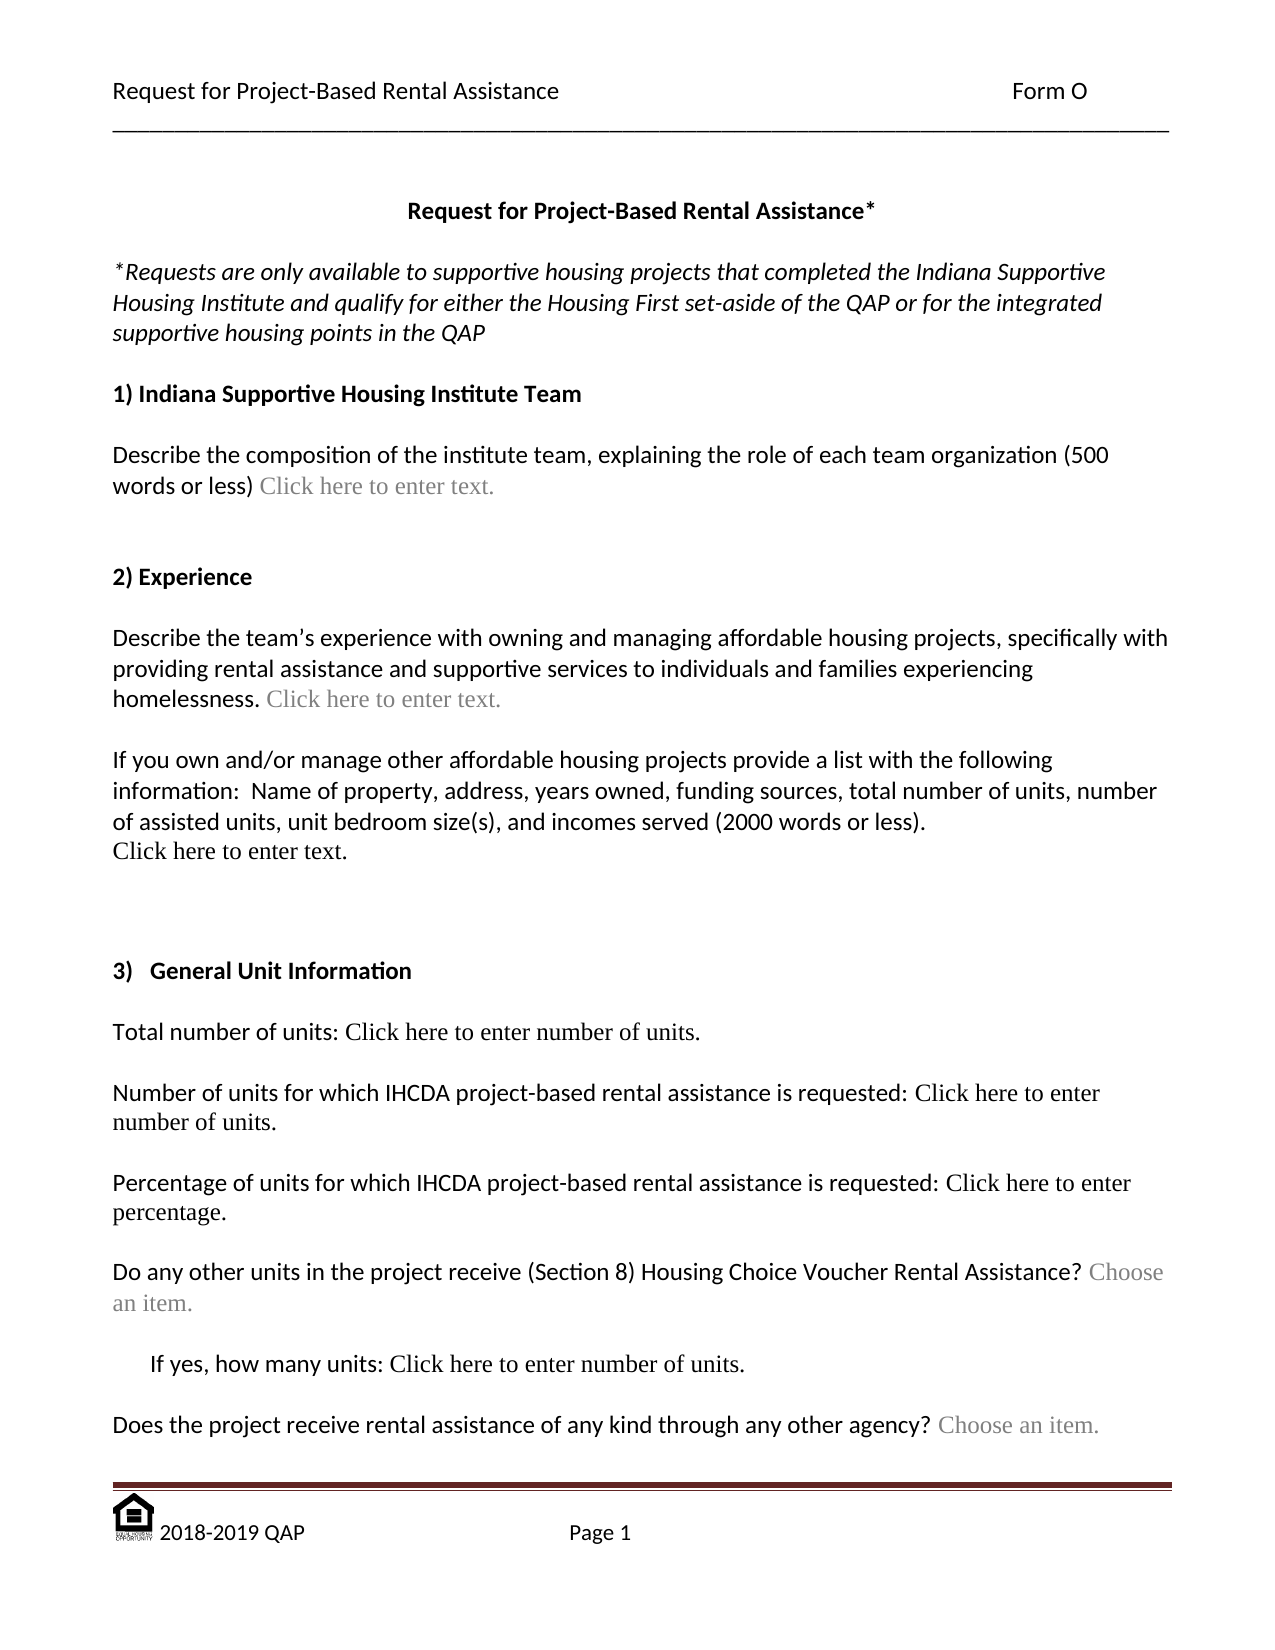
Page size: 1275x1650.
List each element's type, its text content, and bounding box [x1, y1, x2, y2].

text 2) Experience [112, 562, 1172, 592]
picture [112, 1493, 154, 1541]
text Describe the composition of the institute team, explaining the role of each team organization (500 words or less) [112, 439, 1172, 501]
text Request for Project-Based Rental Assistance* [112, 195, 1172, 226]
list General Unit Information [112, 955, 1172, 985]
text If yes, how many units: [112, 1348, 1172, 1378]
text Total number of units: [112, 1016, 1172, 1046]
text *Requests are only available to supportive housing projects that completed the Indiana Supportive Housing Institute and qualify for either the Housing First set-aside of the QAP or for the integrated supportive housing points in the QAP [112, 256, 1172, 348]
text If you own and/or manage other affordable housing projects provide a list with the following information: Name of property, address, years owned, funding sources, total number of units, number of assisted units, unit bedroom size(s), and incomes served (2000 words or less). [112, 745, 1172, 836]
text Percentage of units for which IHCDA project-based rental assistance is requested: [112, 1167, 1172, 1226]
text 1) Indiana Supportive Housing Institute Team [112, 378, 1172, 409]
text Do any other units in the project receive (Section 8) Housing Choice Voucher Rental Assistance? [112, 1256, 1172, 1317]
text Describe the team’s experience with owning and managing affordable housing projects, specifically with providing rental assistance and supportive services to individuals and families experiencing homelessness. [112, 623, 1172, 714]
text Number of units for which IHCDA project-based rental assistance is requested: [112, 1077, 1172, 1136]
text Does the project receive rental assistance of any kind through any other agency? [112, 1409, 1172, 1439]
